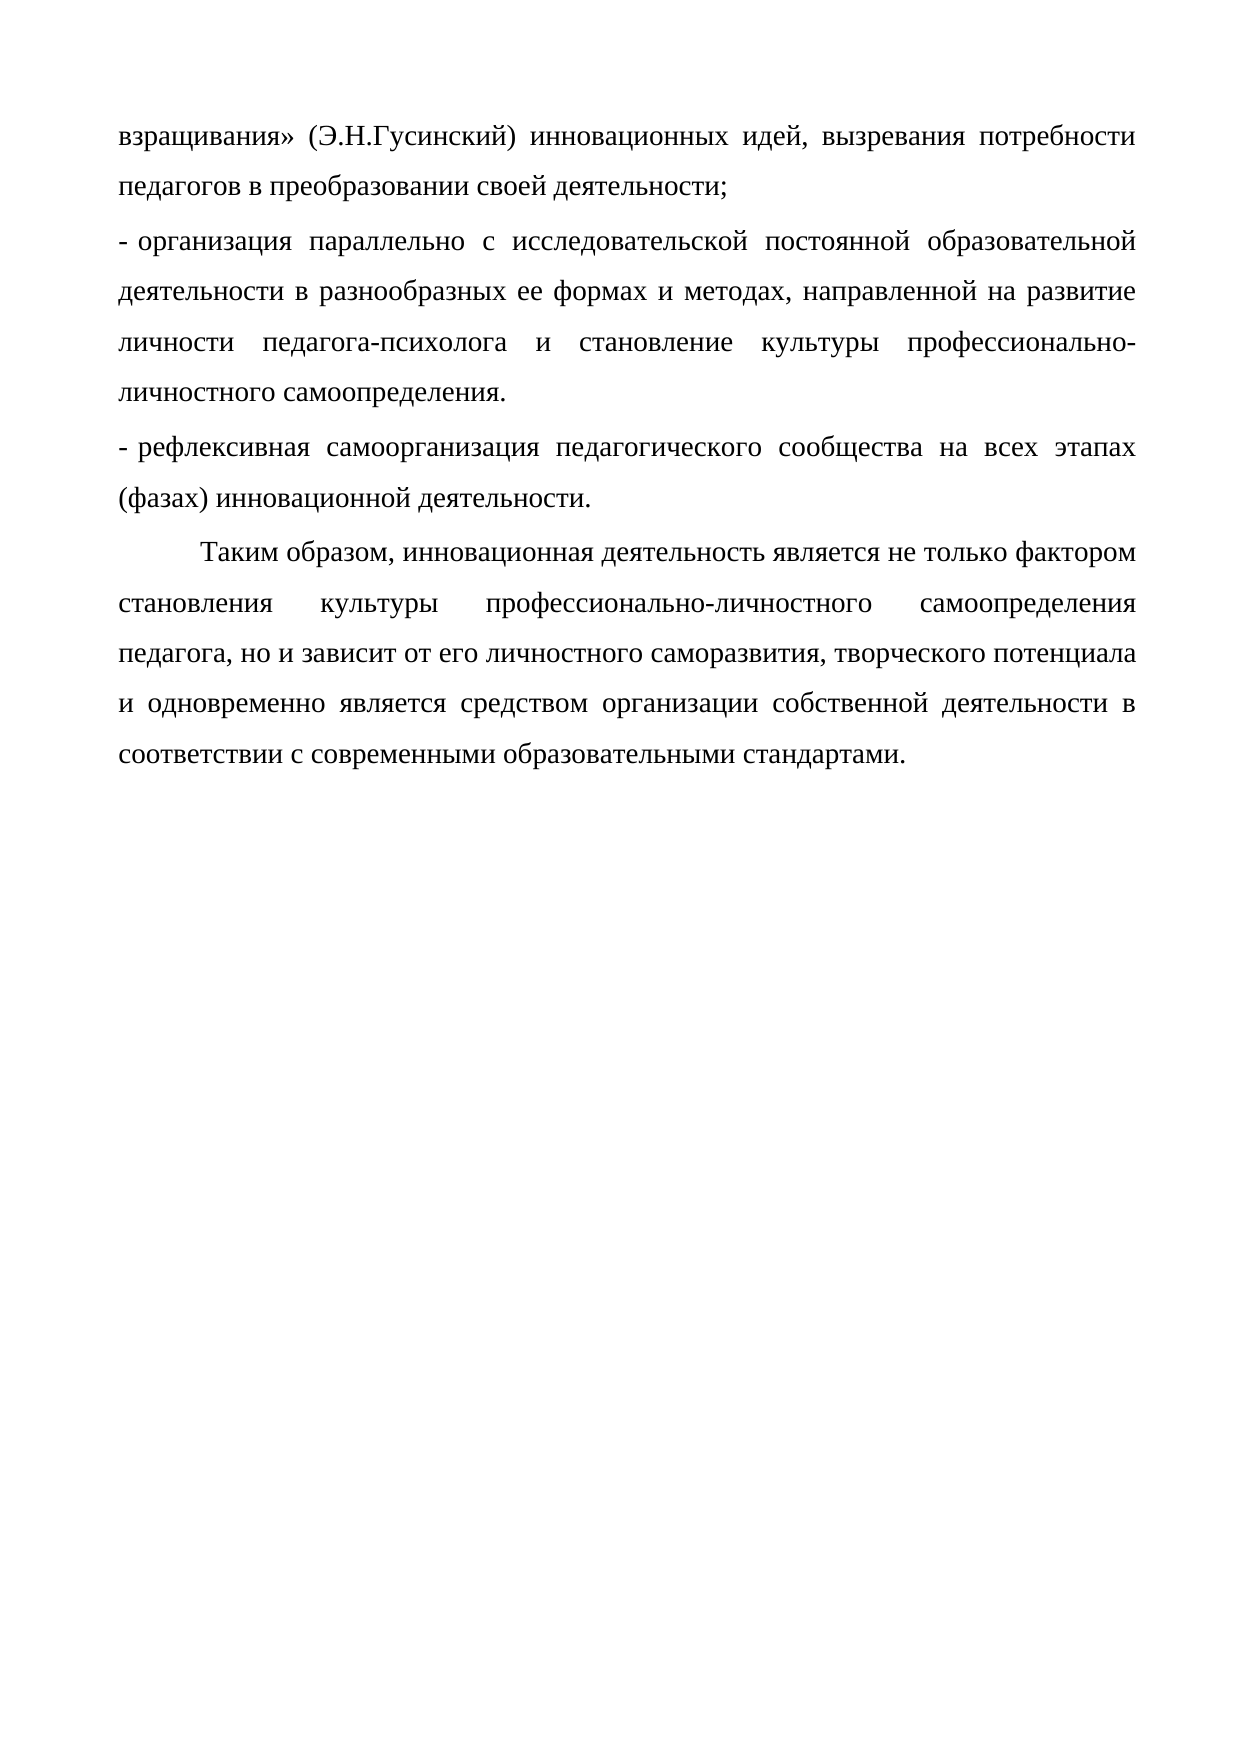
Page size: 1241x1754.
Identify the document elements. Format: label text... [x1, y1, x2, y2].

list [118, 118, 1137, 202]
text - рефлексивная самоорганизация педагогического сообщества на всех этапах (фазах) инновационной деятельности. [118, 429, 1137, 513]
text - организация параллельно с исследовательской постоянной образовательной деятельности в разнообразных ее формах и методах, направленной на развитие личности педагога-психолога и становление культуры профессионально-личностного самоопределения. [118, 223, 1137, 408]
text Таким образом, инновационная деятельность является не только фактором становления культуры профессионально-личностного самоопределения педагога, но и зависит от его личностного саморазвития, творческого потенциала и одновременно является средством организации собственной деятельности в соответствии с современными образовательными стандартами. [118, 534, 1137, 769]
